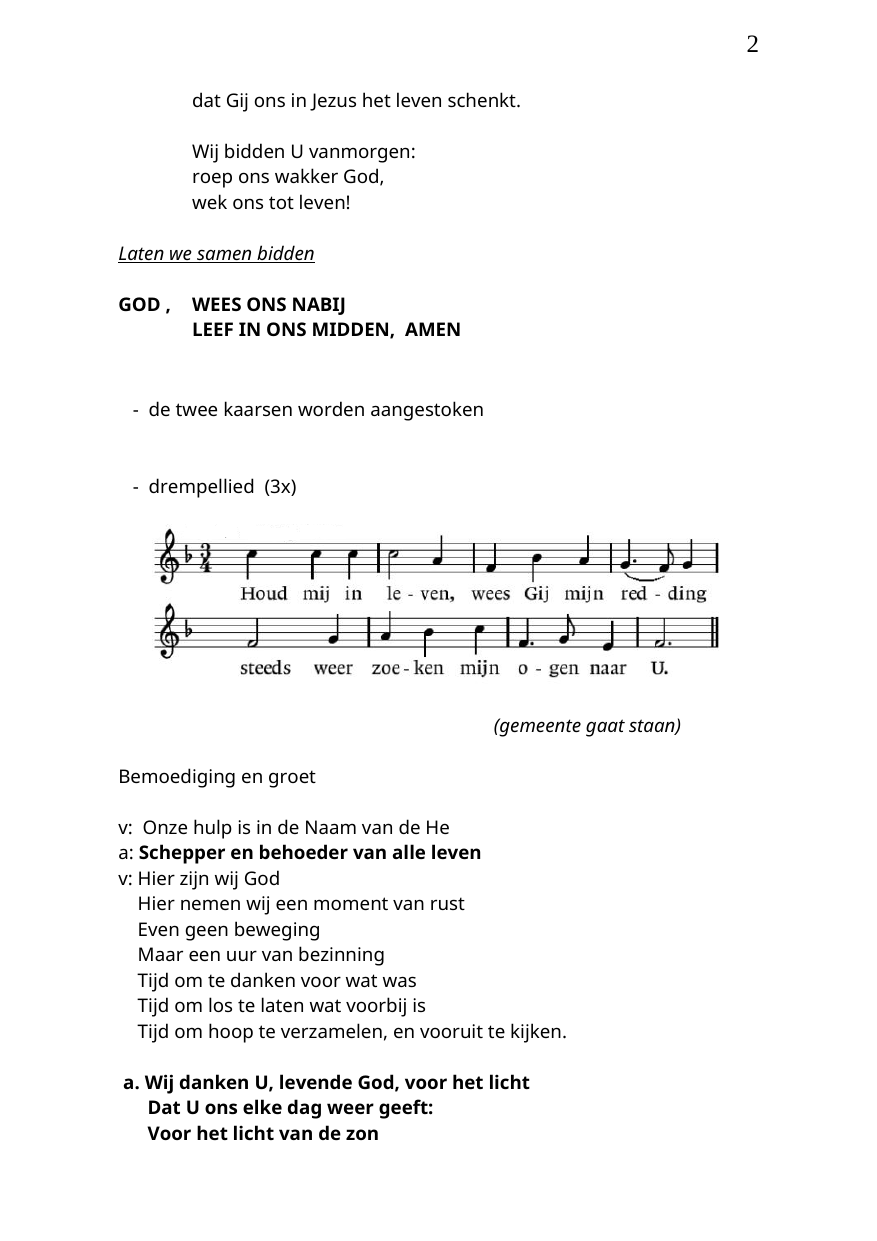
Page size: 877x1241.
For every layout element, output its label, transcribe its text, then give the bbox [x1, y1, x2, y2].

text Voor het licht van de zon [118, 1120, 759, 1146]
text a. Wij danken U, levende God, voor het licht [118, 1069, 759, 1095]
text a: Schepper en behoeder van alle leven v: Hier zijn wij God [118, 839, 759, 891]
text Wij bidden U vanmorgen: roep ons wakker God, wek ons tot leven! [118, 138, 759, 215]
text Bemoediging en groet [118, 763, 759, 788]
text Dat U ons elke dag weer geeft: [118, 1095, 759, 1120]
text Tijd om hoop te verzamelen, en vooruit te kijken. [118, 1018, 759, 1044]
text - drempellied (3x) [118, 473, 759, 499]
text Tijd om los te laten wat voorbij is [118, 993, 759, 1018]
text Even geen beweging [118, 916, 759, 942]
text GOD , WEES ONS NABIJ LEEF IN ONS MIDDEN, AMEN [118, 291, 759, 371]
text Tijd om te danken voor wat was [118, 967, 759, 993]
text - de twee kaarsen worden aangestoken [118, 397, 759, 473]
text Laten we samen bidden [118, 215, 759, 266]
text v: Onze hulp is in de Naam van de He [118, 814, 759, 839]
text Hier nemen wij een moment van rust [118, 891, 759, 916]
text Maar een uur van bezinning [118, 942, 759, 967]
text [118, 87, 759, 138]
text (gemeente gaat staan) [118, 712, 759, 737]
